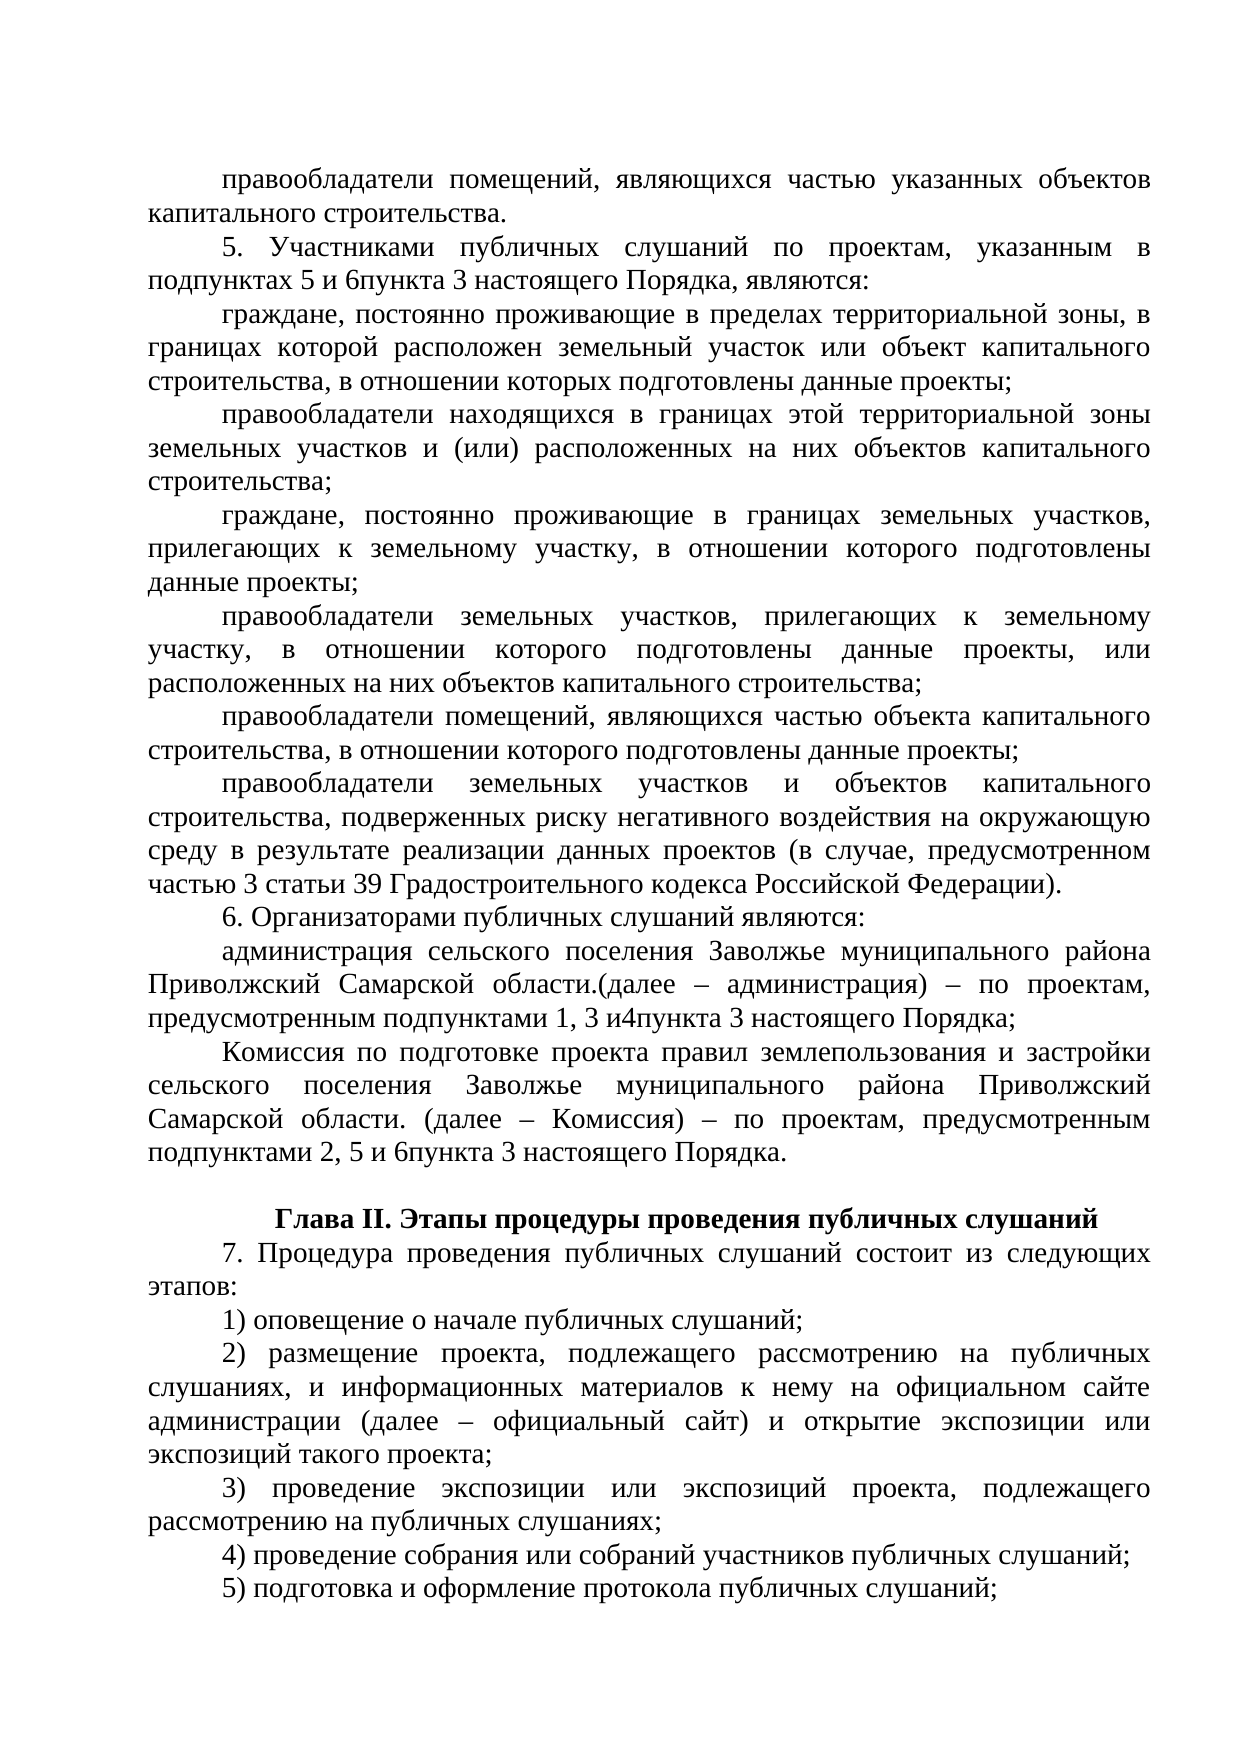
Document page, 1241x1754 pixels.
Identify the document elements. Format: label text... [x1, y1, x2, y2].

text Глава II. Этапы процедуры проведения публичных слушаний [148, 1201, 1152, 1235]
text правообладатели помещений, являющихся частью объекта капитального строительства, в отношении которого подготовлены данные проекты; [148, 698, 1152, 765]
text 4) проведение собрания или собраний участников публичных слушаний; [148, 1537, 1152, 1570]
text администрация сельского поселения Заволжье муниципального района Приволжский Самарской области.(далее – администрация) – по проектам, предусмотренным подпунктами 1, 3 и4пункта 3 настоящего Порядка; [148, 933, 1152, 1034]
text 3) проведение экспозиции или экспозиций проекта, подлежащего рассмотрению на публичных слушаниях; [148, 1470, 1152, 1537]
text правообладатели земельных участков, прилегающих к земельному участку, в отношении которого подготовлены данные проекты, или расположенных на них объектов капитального строительства; [148, 598, 1152, 698]
text граждане, постоянно проживающие в границах земельных участков, прилегающих к земельному участку, в отношении которого подготовлены данные проекты; [148, 497, 1152, 598]
text Комиссия по подготовке проекта правил землепользования и застройки сельского поселения Заволжье муниципального района Приволжский Самарской области. (далее – Комиссия) – по проектам, предусмотренным подпунктами 2, 5 и 6пункта 3 настоящего Порядка. [148, 1034, 1152, 1168]
text правообладатели земельных участков и объектов капитального строительства, подверженных риску негативного воздействия на окружающую среду в результате реализации данных проектов (в случае, предусмотренном частью 3 статьи 39 Градостроительного кодекса Российской Федерации). [148, 765, 1152, 899]
text 5. Участниками публичных слушаний по проектам, указанным в подпунктах 5 и 6пункта 3 настоящего Порядка, являются: [148, 229, 1152, 296]
text 6. Организаторами публичных слушаний являются: [148, 899, 1152, 933]
text 1) оповещение о начале публичных слушаний; [148, 1302, 1152, 1336]
text правообладатели находящихся в границах этой территориальной зоны земельных участков и (или) расположенных на них объектов капитального строительства; [148, 396, 1152, 497]
text 2) размещение проекта, подлежащего рассмотрению на публичных слушаниях, и информационных материалов к нему на официальном сайте администрации (далее – официальный сайт) и открытие экспозиции или экспозиций такого проекта; [148, 1336, 1152, 1470]
text 7. Процедура проведения публичных слушаний состоит из следующих этапов: [148, 1235, 1152, 1302]
text 5) подготовка и оформление протокола публичных слушаний; [148, 1570, 1152, 1604]
text граждане, постоянно проживающие в пределах территориальной зоны, в границах которой расположен земельный участок или объект капитального строительства, в отношении которых подготовлены данные проекты; [148, 296, 1152, 396]
text правообладатели помещений, являющихся частью указанных объектов капитального строительства. [148, 162, 1152, 229]
